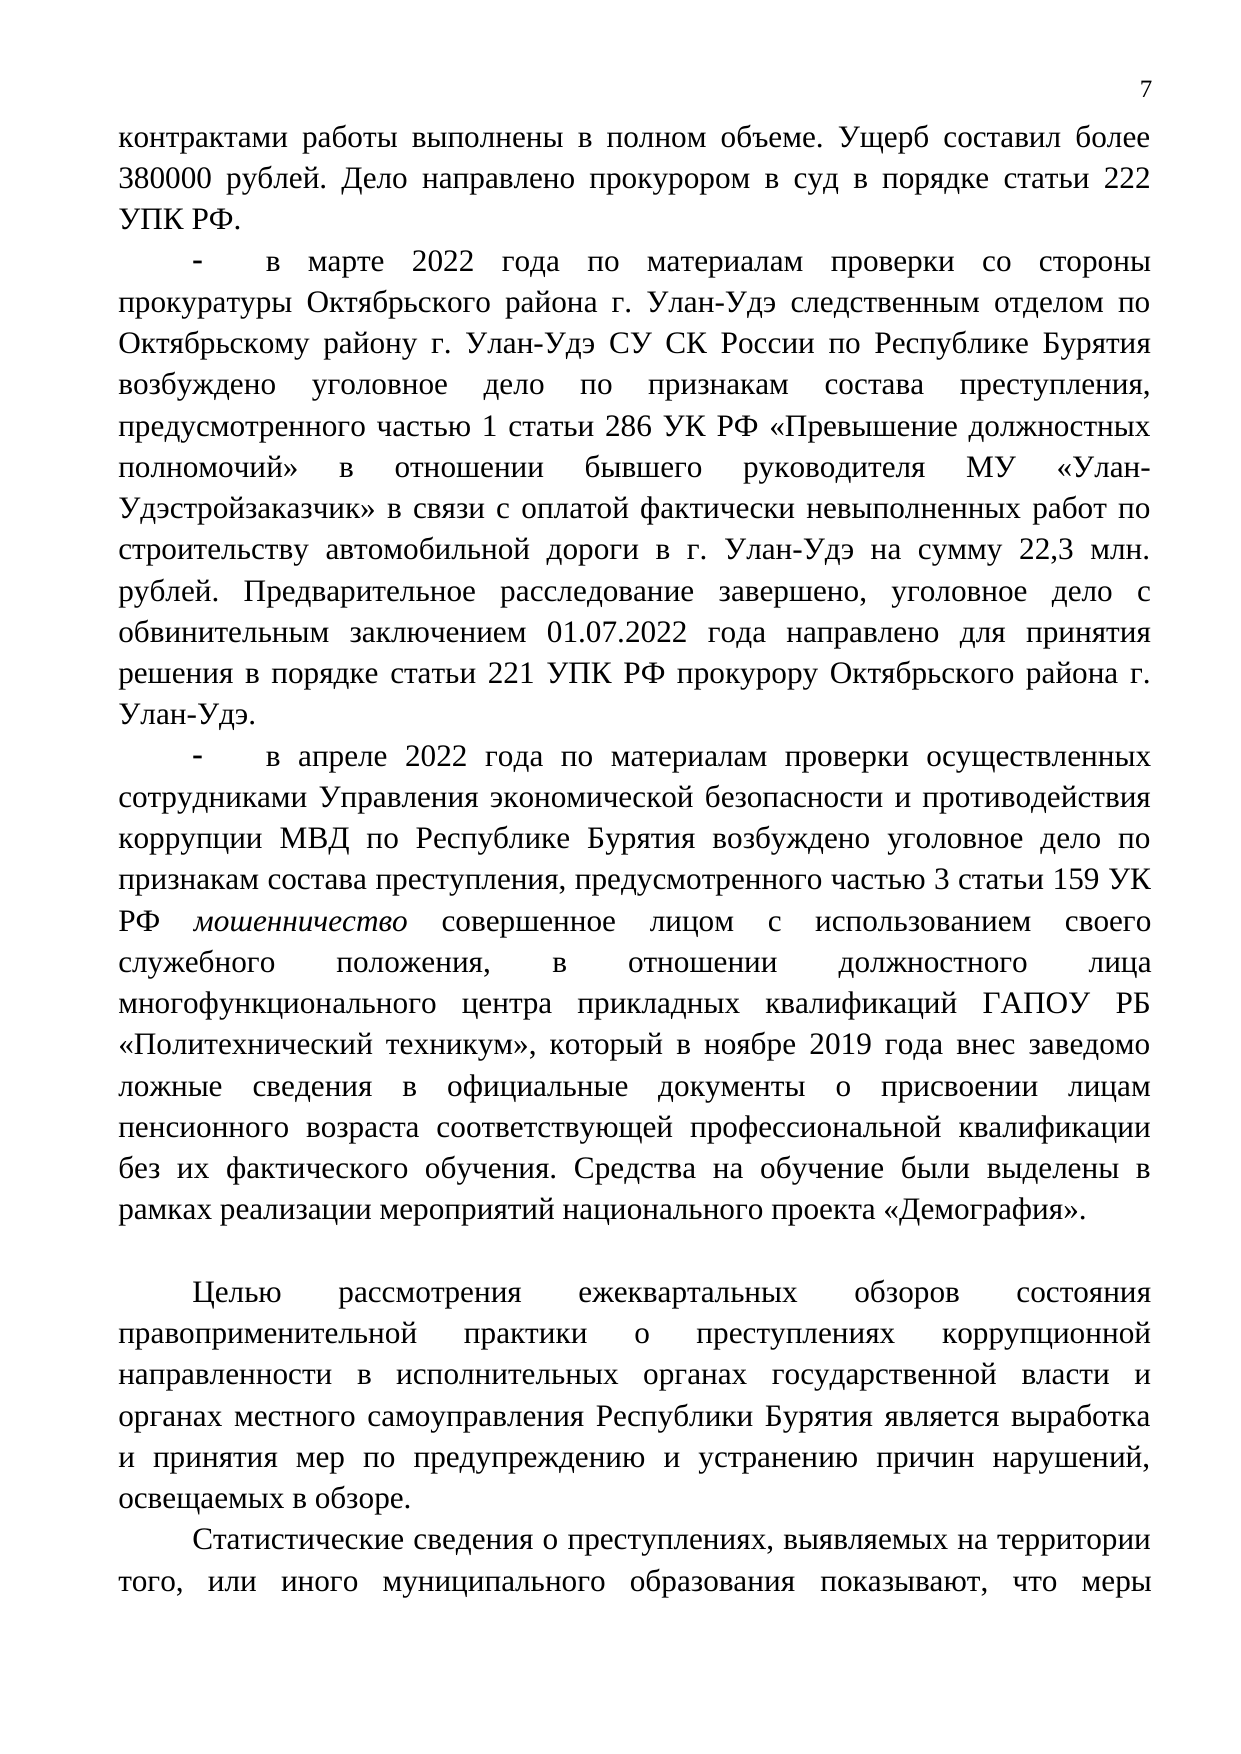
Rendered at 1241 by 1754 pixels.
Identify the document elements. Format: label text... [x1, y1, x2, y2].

list в апреле 2022 года по материалам проверки осуществленных сотрудниками Управления экономической безопасности и противодействия коррупции МВД по Республике Бурятия возбуждено уголовное дело по признакам состава преступления, предусмотренного частью 3 статьи 159 УК РФ мошенничество совершенное лицом с использованием своего служебного положения, в отношении должностного лица многофункционального центра прикладных квалификаций ГАПОУ РБ «Политехнический техникум», который в ноябре 2019 года внес заведомо ложные сведения в официальные документы о присвоении лицам пенсионного возраста соответствующей профессиональной квалификации без их фактического обучения. Средства на обучение были выделены в рамках реализации мероприятий национального проекта «Демография». [118, 737, 1152, 1227]
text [118, 1521, 1152, 1598]
text Целью рассмотрения ежеквартальных обзоров состояния правоприменительной практики о преступлениях коррупционной направленности в исполнительных органах государственной власти и органах местного самоуправления Республики Бурятия является выработка и принятия мер по предупреждению и устранению причин нарушений, освещаемых в обзоре. [118, 1273, 1152, 1515]
list в марте 2022 года по материалам проверки со стороны прокуратуры Октябрьского района г. Улан-Удэ следственным отделом по Октябрьскому району г. Улан-Удэ СУ СК России по Республике Бурятия возбуждено уголовное дело по признакам состава преступления, предусмотренного частью 1 статьи 286 УК РФ «Превышение должностных полномочий» в отношении бывшего руководителя МУ «Улан-Удэстройзаказчик» в связи с оплатой фактически невыполненных работ по строительству автомобильной дороги в г. Улан-Удэ на сумму 22,3 млн. рублей. Предварительное расследование завершено, уголовное дело с обвинительным заключением 01.07.2022 года направлено для принятия решения в порядке статьи 221 УПК РФ прокурору Октябрьского района г. Улан-Удэ. [118, 242, 1152, 732]
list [118, 118, 1152, 237]
